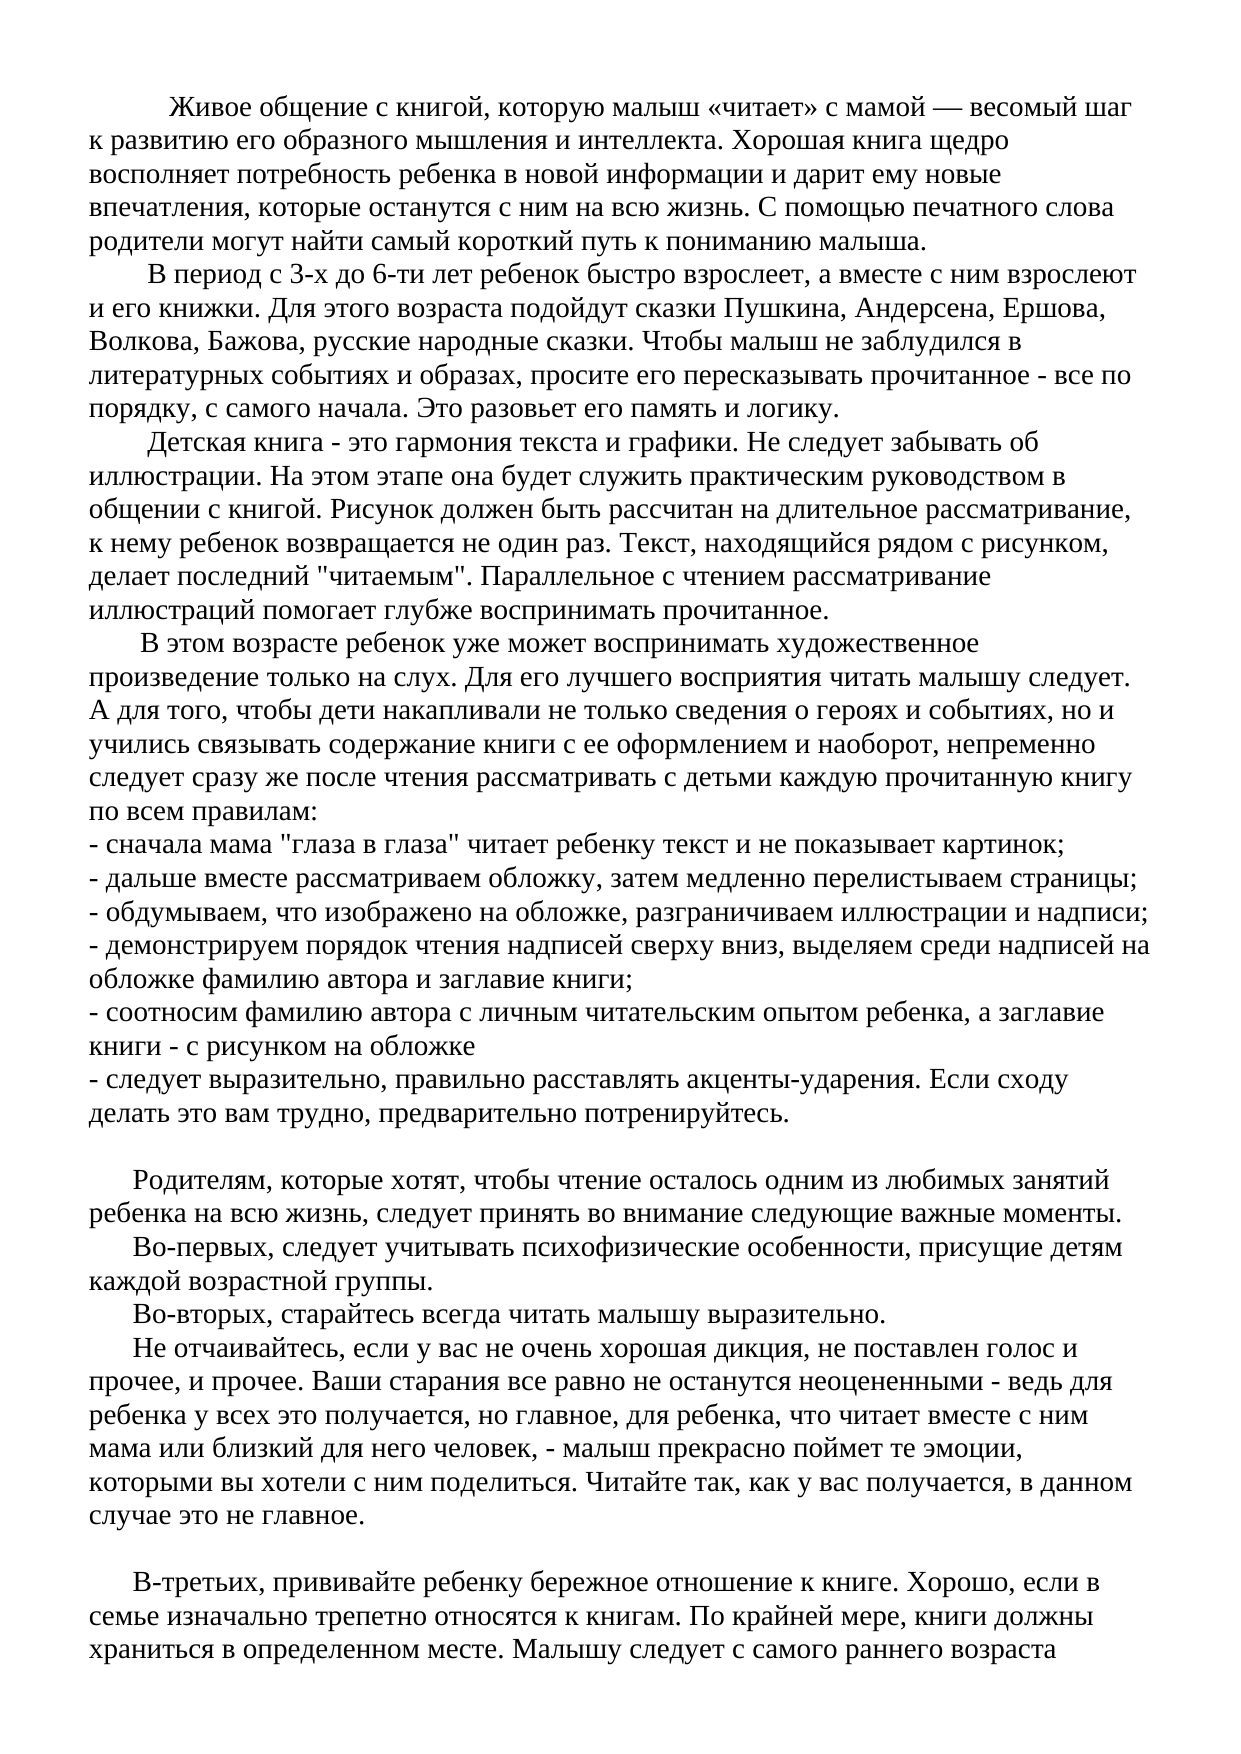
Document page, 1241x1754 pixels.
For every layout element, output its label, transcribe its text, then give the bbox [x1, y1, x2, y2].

text - соотносим фамилию автора с личным читательским опытом ребенка, а заглавие книги - с рисунком на обложке [89, 994, 1152, 1061]
text - демонстрируем порядок чтения надписей сверху вниз, выделяем среди надписей на обложке фамилию автора и заглавие книги; [89, 927, 1152, 994]
text Живое общение с книгой, которую малыш «читает» с мамой — весомый шаг к развитию его образного мышления и интеллекта. Хорошая книга щедро восполняет потребность ребенка в новой информации и дарит ему новые впечатления, которые останутся с ним на всю жизнь. С помощью печатного слова родители могут найти самый короткий путь к пониманию малыша. [89, 89, 1152, 256]
text Во-вторых, старайтесь всегда читать малышу выразительно. [89, 1296, 1152, 1330]
text Во-первых, следует учитывать психофизические особенности, присущие детям каждой возрастной группы. [89, 1229, 1152, 1296]
text Родителям, которые хотят, чтобы чтение осталось одним из любимых занятий ребенка на всю жизнь, следует принять во внимание следующие важные моменты. [89, 1162, 1152, 1229]
text - обдумываем, что изображено на обложке, разграничиваем иллюстрации и надписи; [89, 894, 1152, 927]
text - следует выразительно, правильно расставлять акценты-ударения. Если сходу делать это вам трудно, предварительно потренируйтесь. [89, 1061, 1152, 1128]
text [89, 1564, 1152, 1665]
text В период с 3-х до 6-ти лет ребенок быстро взрослеет, а вместе с ним взрослеют и его книжки. Для этого возраста подойдут сказки Пушкина, Андерсена, Ершова, Волкова, Бажова, русские народные сказки. Чтобы малыш не заблудился в литературных событиях и образах, просите его пересказывать прочитанное - все по порядку, с самого начала. Это разовьет его память и логику. [89, 256, 1152, 424]
text Детская книга - это гармония текста и графики. Не следует забывать об иллюстрации. На этом этапе она будет служить практическим руководством в общении с книгой. Рисунок должен быть рассчитан на длительное рассматривание, к нему ребенок возвращается не один раз. Текст, находящийся рядом с рисунком, делает последний "читаемым". Параллельное с чтением рассматривание иллюстраций помогает глубже воспринимать прочитанное. [89, 424, 1152, 625]
text В этом возрасте ребенок уже может воспринимать художественное произведение только на слух. Для его лучшего восприятия читать малышу следует. А для того, чтобы дети накапливали не только сведения о героях и событиях, но и учились связывать содержание книги с ее оформлением и наоборот, непременно следует сразу же после чтения рассматривать с детьми каждую прочитанную книгу по всем правилам: [89, 625, 1152, 827]
text - сначала мама "глаза в глаза" читает ребенку текст и не показывает картинок; [89, 827, 1152, 860]
text Не отчаивайтесь, если у вас не очень хорошая дикция, не поставлен голос и прочее, и прочее. Ваши старания все равно не останутся неоцененными - ведь для ребенка у всех это получается, но главное, для ребенка, что читает вместе с ним мама или близкий для него человек, - малыш прекрасно поймет те эмоции, которыми вы хотели с ним поделиться. Читайте так, как у вас получается, в данном случае это не главное. [89, 1330, 1152, 1531]
text - дальше вместе рассматриваем обложку, затем медленно перелистываем страницы; [89, 860, 1152, 894]
